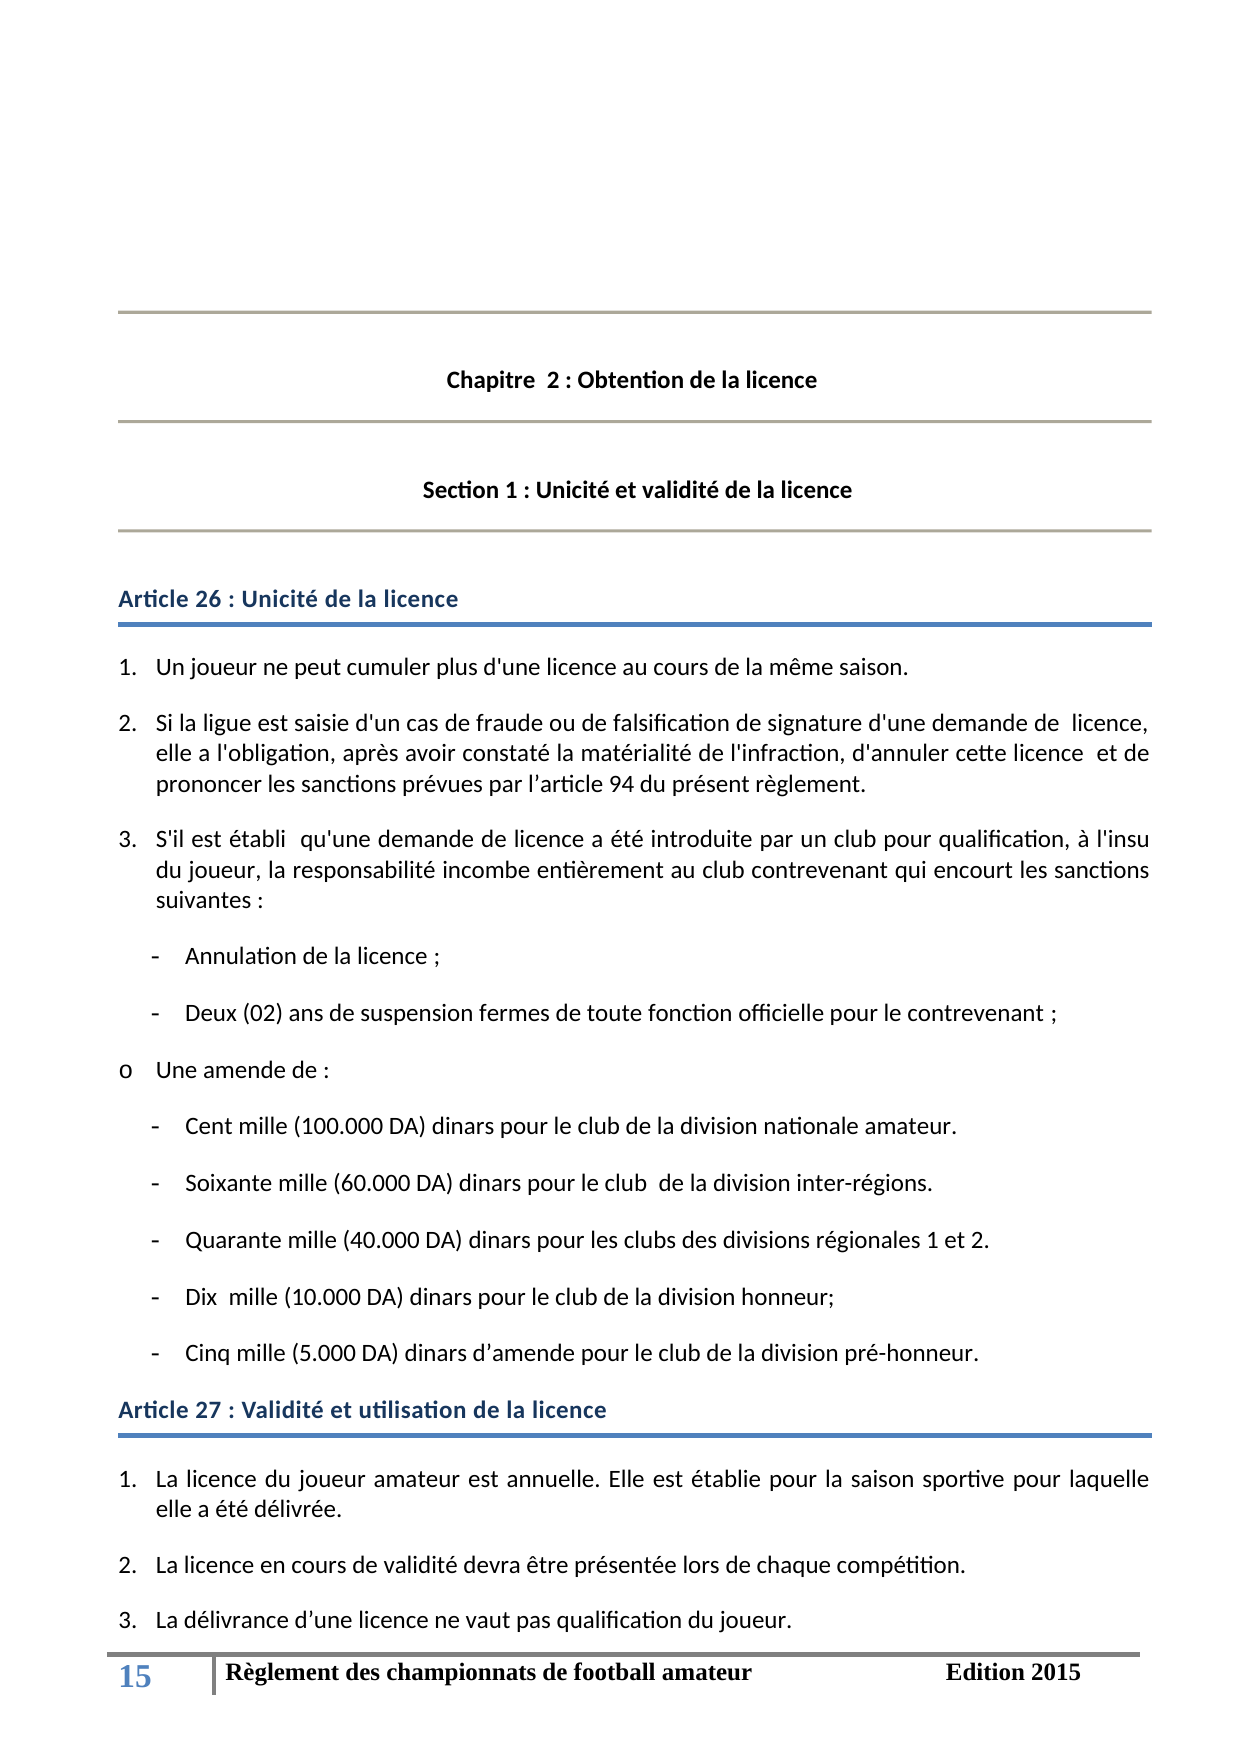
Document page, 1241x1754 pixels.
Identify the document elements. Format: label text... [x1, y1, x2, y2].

text Chapitre 2 : Obtention de la licence [118, 364, 1152, 395]
list Un joueur ne peut cumuler plus d'une licence au cours de la même saison. [118, 652, 1152, 682]
list La licence en cours de validité devra être présentée lors de chaque compétition. [118, 1549, 1152, 1579]
list Cinq mille (5.000 DA) dinars d’amende pour le club de la division pré-honneur. [148, 1338, 1152, 1369]
list Cent mille (100.000 DA) dinars pour le club de la division nationale amateur. [148, 1111, 1152, 1142]
title Article 26 : Unicité de la licence [118, 583, 1152, 622]
list Dix mille (10.000 DA) dinars pour le club de la division honneur; [148, 1281, 1152, 1313]
title Article 27 : Validité et utilisation de la licence [118, 1394, 1152, 1433]
list Annulation de la licence ; [148, 940, 1152, 972]
list Quarante mille (40.000 DA) dinars pour les clubs des divisions régionales 1 et 2. [148, 1224, 1152, 1256]
list Si la ligue est saisie d'un cas de fraude ou de falsification de signature d'une demande de licence, elle a l'obligation, après avoir constaté la matérialité de l'infraction, d'annuler cette licence et de prononcer les sanctions prévues par l’article 94 du présent règlement. [118, 707, 1152, 799]
text Section 1 : Unicité et validité de la licence [118, 474, 1152, 504]
list Soixante mille (60.000 DA) dinars pour le club de la division inter-régions. [148, 1167, 1152, 1199]
list Une amende de : [118, 1054, 1152, 1086]
list S'il est établi qu'une demande de licence a été introduite par un club pour qualification, à l'insu du joueur, la responsabilité incombe entièrement au club contrevenant qui encourt les sanctions suivantes : [118, 824, 1152, 915]
list La délivrance d’une licence ne vaut pas qualification du joueur. [118, 1604, 1092, 1635]
list Deux (02) ans de suspension fermes de toute fonction officielle pour le contrevenant ; [148, 997, 1152, 1029]
list La licence du joueur amateur est annuelle. Elle est établie pour la saison sportive pour laquelle elle a été délivrée. [118, 1463, 1152, 1524]
